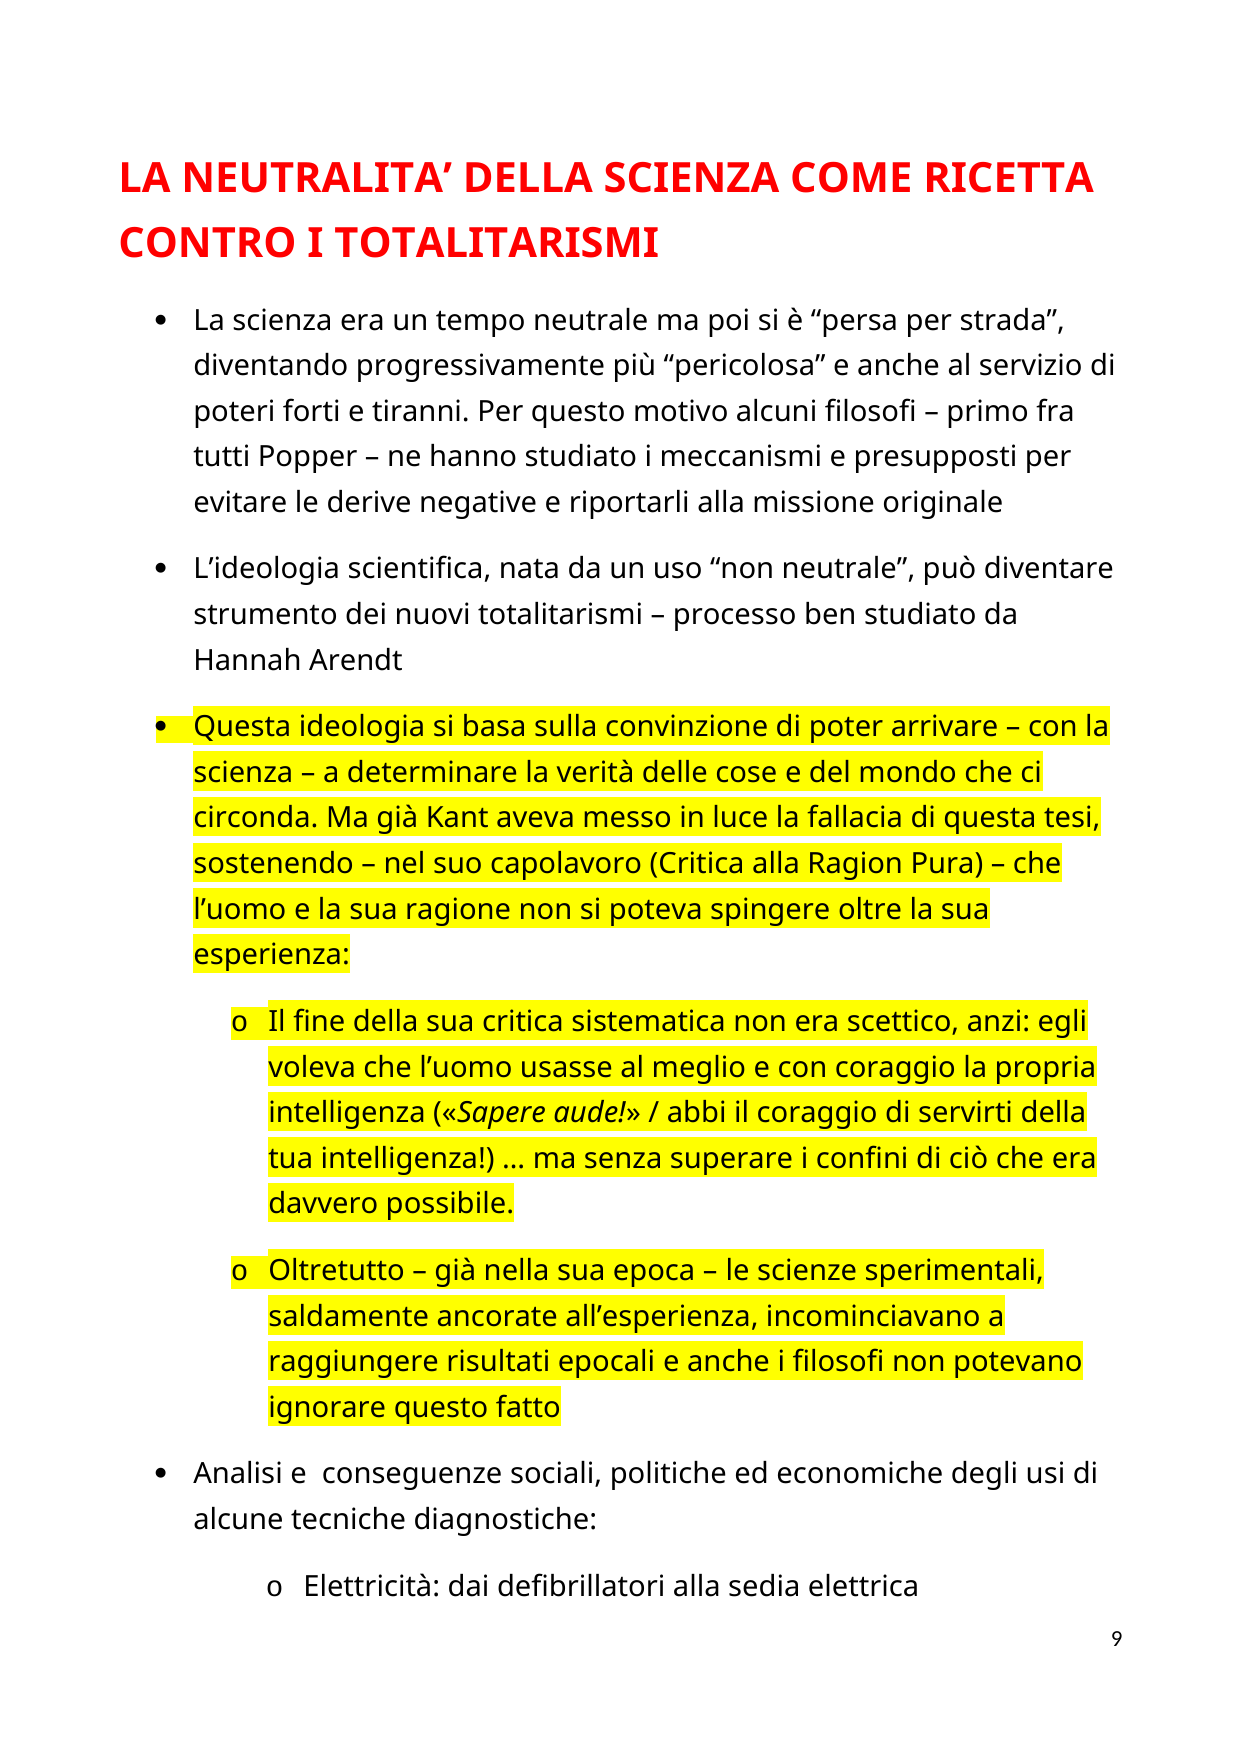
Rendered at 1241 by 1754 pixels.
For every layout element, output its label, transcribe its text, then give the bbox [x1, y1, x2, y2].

list Analisi e conseguenze sociali, politiche ed economiche degli usi di alcune tecniche diagnostiche: [156, 1453, 1122, 1538]
list Il fine della sua critica sistematica non era scettico, anzi: egli voleva che l’uomo usasse al meglio e con coraggio la propria intelligenza («Sapere aude!» / abbi il coraggio di servirti della tua intelligenza!) … ma senza superare i confini di ciò che era davvero possibile. [231, 1000, 1122, 1222]
list Elettricità: dai defibrillatori alla sedia elettrica [266, 1565, 1122, 1605]
list La scienza era un tempo neutrale ma poi si è “persa per strada”, diventando progressivamente più “pericolosa” e anche al servizio di poteri forti e tiranni. Per questo motivo alcuni filosofi – primo fra tutti Popper – ne hanno studiato i meccanismi e presupposti per evitare le derive negative e riportarli alla missione originale [156, 299, 1122, 521]
text LA NEUTRALITA’ DELLA SCIENZA COME RICETTA CONTRO I TOTALITARISMI [118, 148, 1122, 269]
list Questa ideologia si basa sulla convinzione di poter arrivare – con la scienza – a determinare la verità delle cose e del mondo che ci circonda. Ma già Kant aveva messo in luce la fallacia di questa tesi, sostenendo – nel suo capolavoro (Critica alla Ragion Pura) – che l’uomo e la sua ragione non si poteva spingere oltre la sua esperienza: [156, 706, 1122, 973]
list Oltretutto – già nella sua epoca – le scienze sperimentali, saldamente ancorate all’esperienza, incominciavano a raggiungere risultati epocali e anche i filosofi non potevano ignorare questo fatto [231, 1249, 1122, 1426]
list L’ideologia scientifica, nata da un uso “non neutrale”, può diventare strumento dei nuovi totalitarismi – processo ben studiato da Hannah Arendt [156, 548, 1122, 679]
